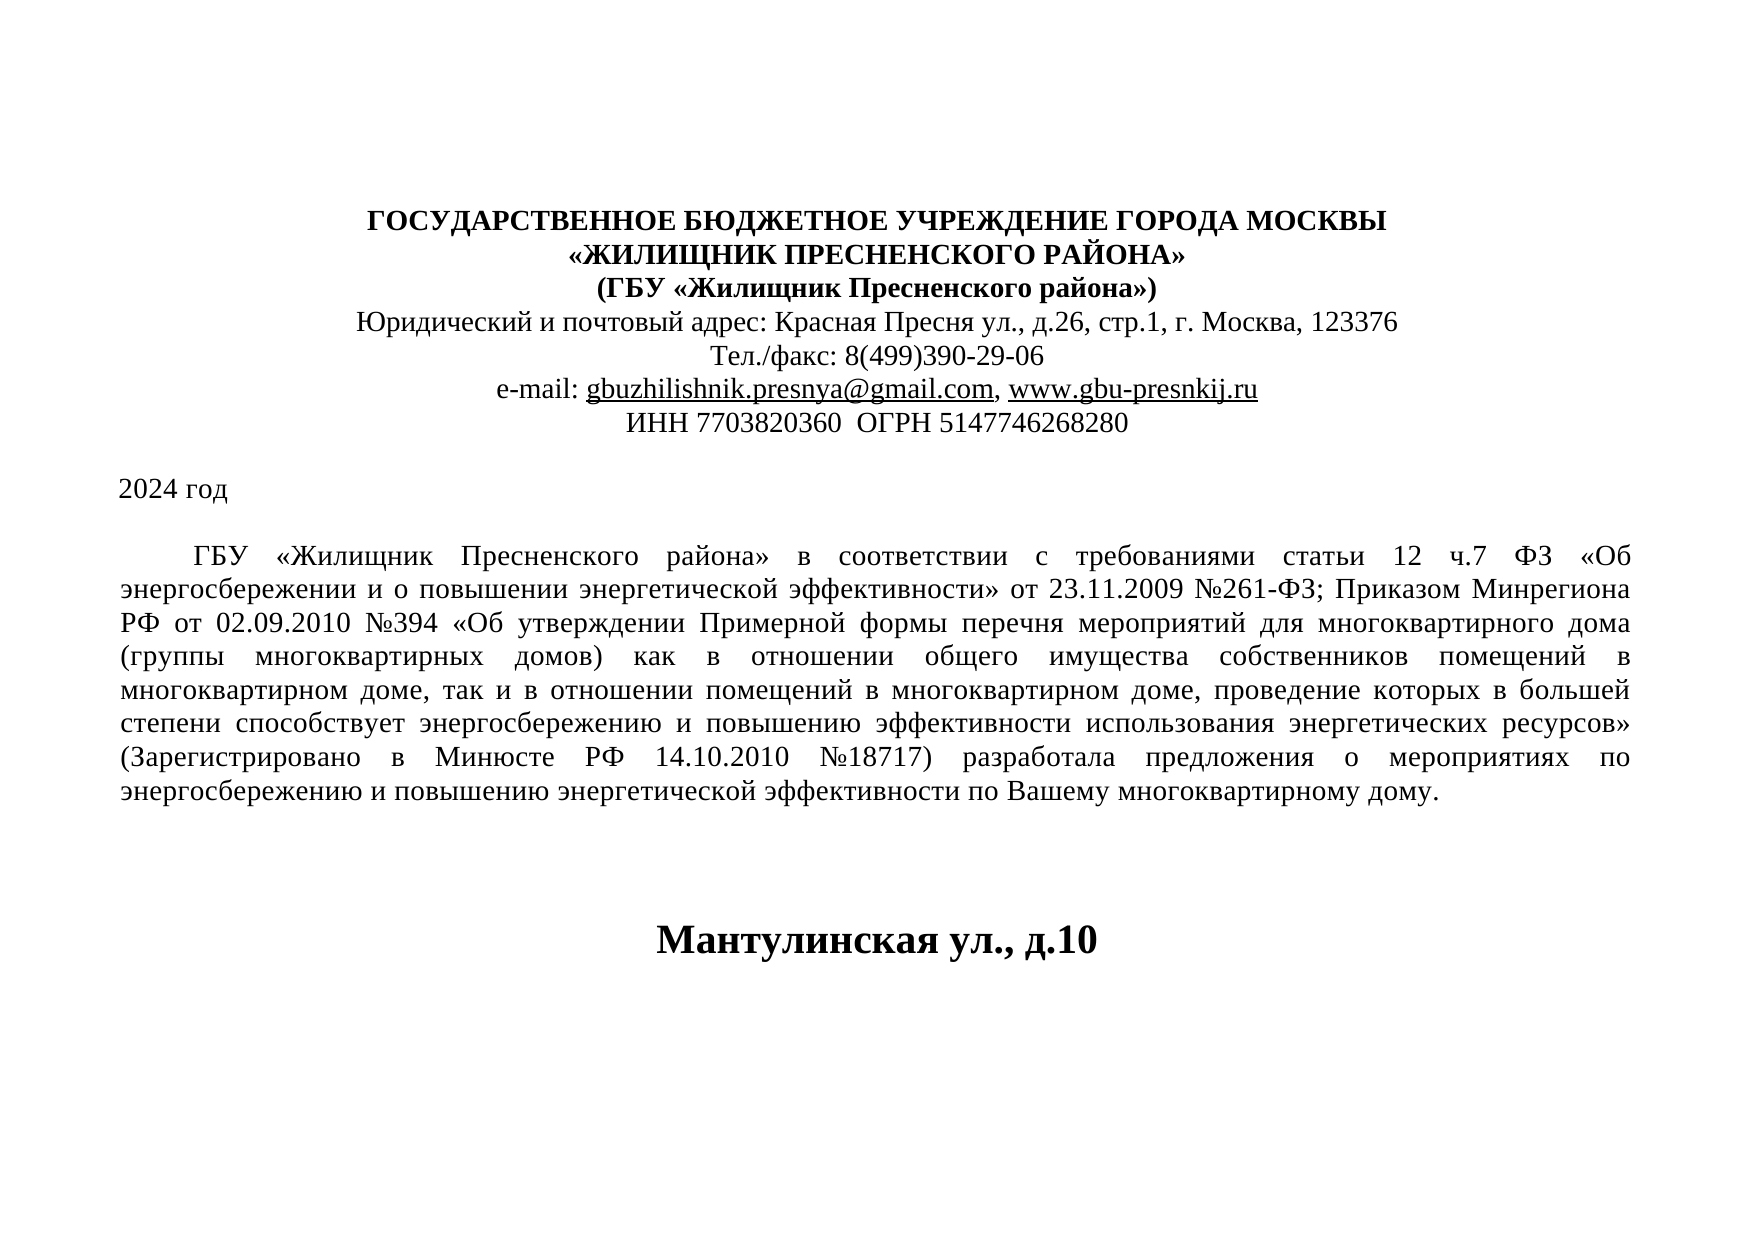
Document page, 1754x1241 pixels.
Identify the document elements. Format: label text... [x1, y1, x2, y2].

text ГОСУДАРСТВЕННОЕ БЮДЖЕТНОЕ УЧРЕЖДЕНИЕ ГОРОДА МОСКВЫ [118, 203, 1636, 237]
text Мантулинская ул., д.10 [118, 915, 1636, 963]
text 2024 год [118, 471, 1634, 505]
text e-mail: gbuzhilishnik.presnya@gmail.com, www.gbu-presnkij.ru [118, 371, 1636, 405]
text (ГБУ «Жилищник Пресненского района») [118, 271, 1636, 304]
text Тел./факс: 8(499)390-29-06 [118, 338, 1636, 371]
text ИНН 7703820360 ОГРН 5147746268280 [118, 405, 1636, 438]
text Юридический и почтовый адрес: Красная Пресня ул., д.26, стр.1, г. Москва, 123376 [118, 304, 1636, 338]
text ГБУ «Жилищник Пресненского района» в соответствии с требованиями статьи 12 ч.7 ФЗ «Об энергосбережении и о повышении энергетической эффективности» от 23.11.2009 №261-ФЗ; Приказом Минрегиона РФ от 02.09.2010 №394 «Об утверждении Примерной формы перечня мероприятий для многоквартирного дома (группы многоквартирных домов) как в отношении общего имущества собственников помещений в многоквартирном доме, так и в отношении помещений в многоквартирном доме, проведение которых в большей степени способствует энергосбережению и повышению эффективности использования энергетических ресурсов» (Зарегистрировано в Минюсте РФ 14.10.2010 №18717) разработала предложения о мероприятиях по энергосбережению и повышению энергетической эффективности по Вашему многоквартирному дому. [120, 538, 1634, 807]
text «ЖИЛИЩНИК ПРЕСНЕНСКОГО РАЙОНА» [118, 237, 1636, 271]
